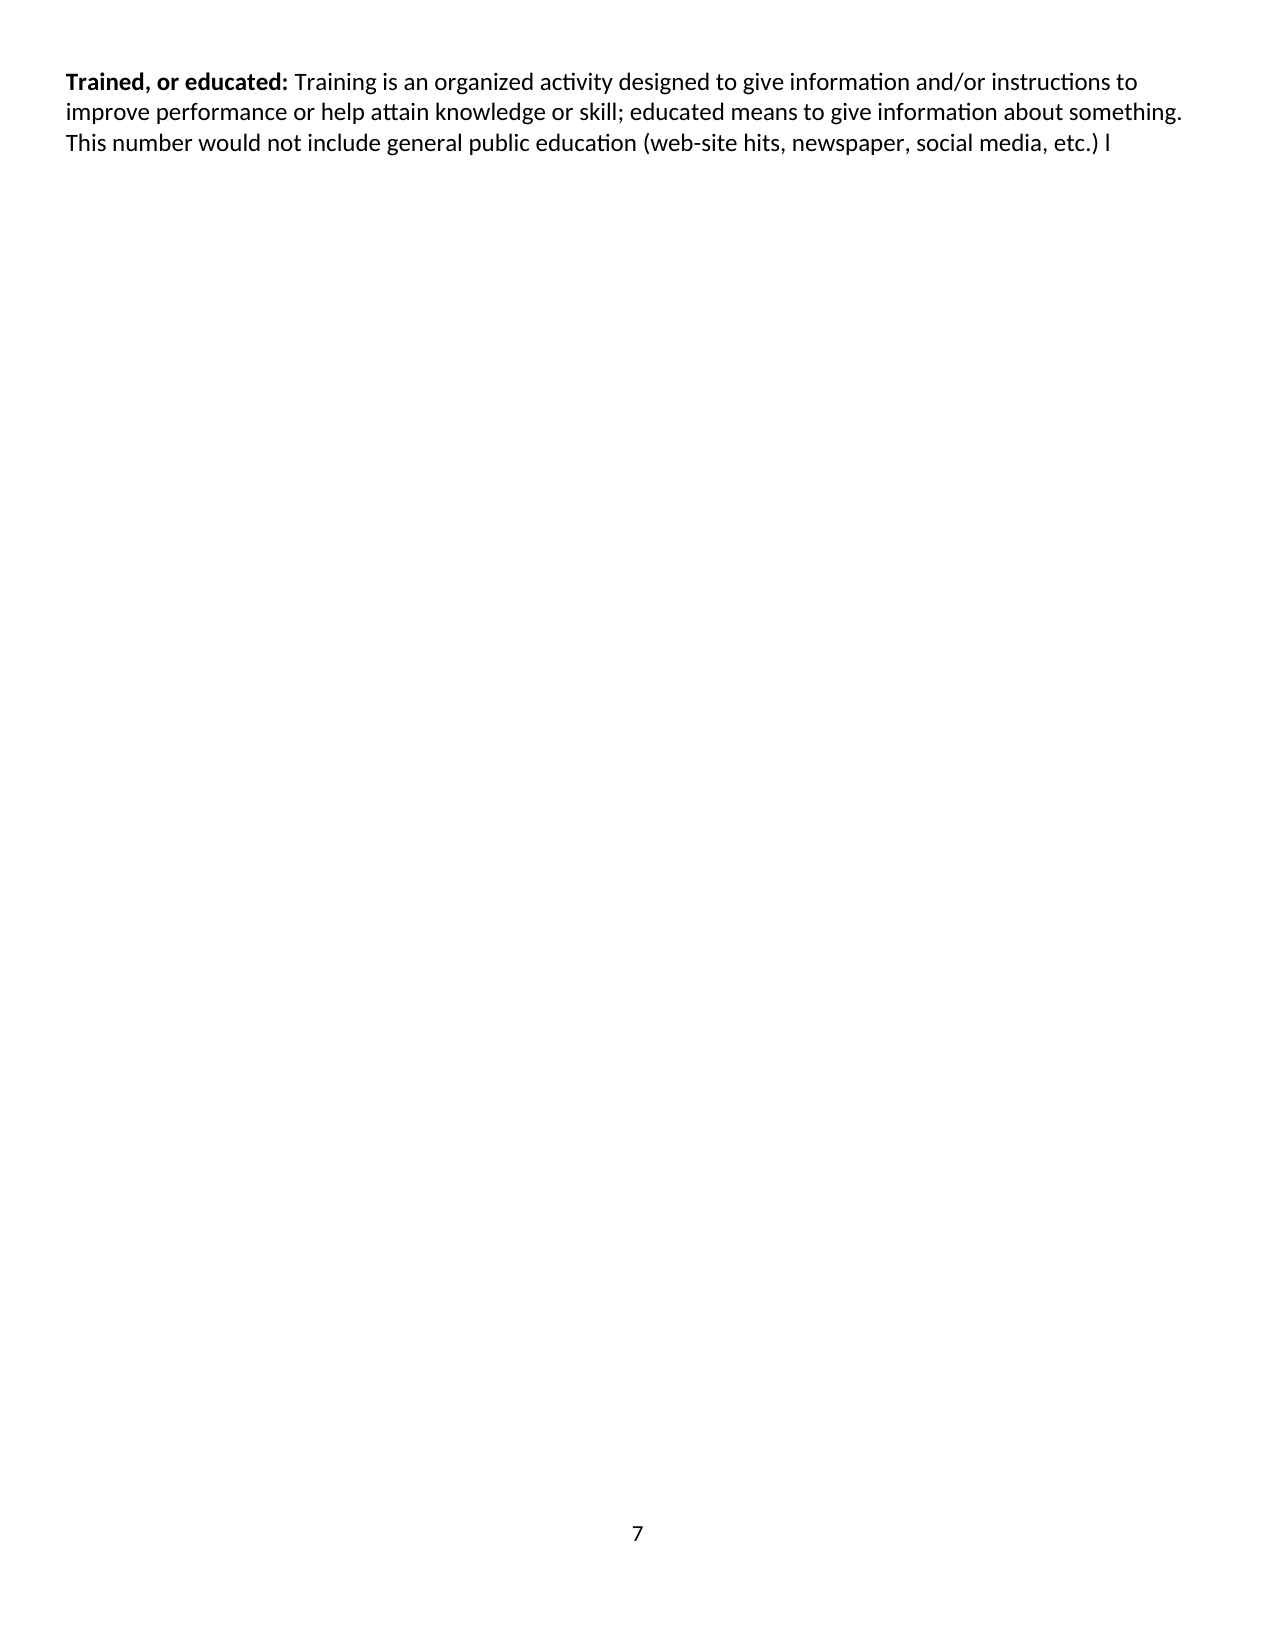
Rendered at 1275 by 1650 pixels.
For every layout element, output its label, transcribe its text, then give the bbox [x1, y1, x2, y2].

text Trained, or educated: Training is an organized activity designed to give information and/or instructions to improve performance or help attain knowledge or skill; educated means to give information about something. This number would not include general public education (web-site hits, newspaper, social media, etc.) l [66, 66, 1209, 157]
